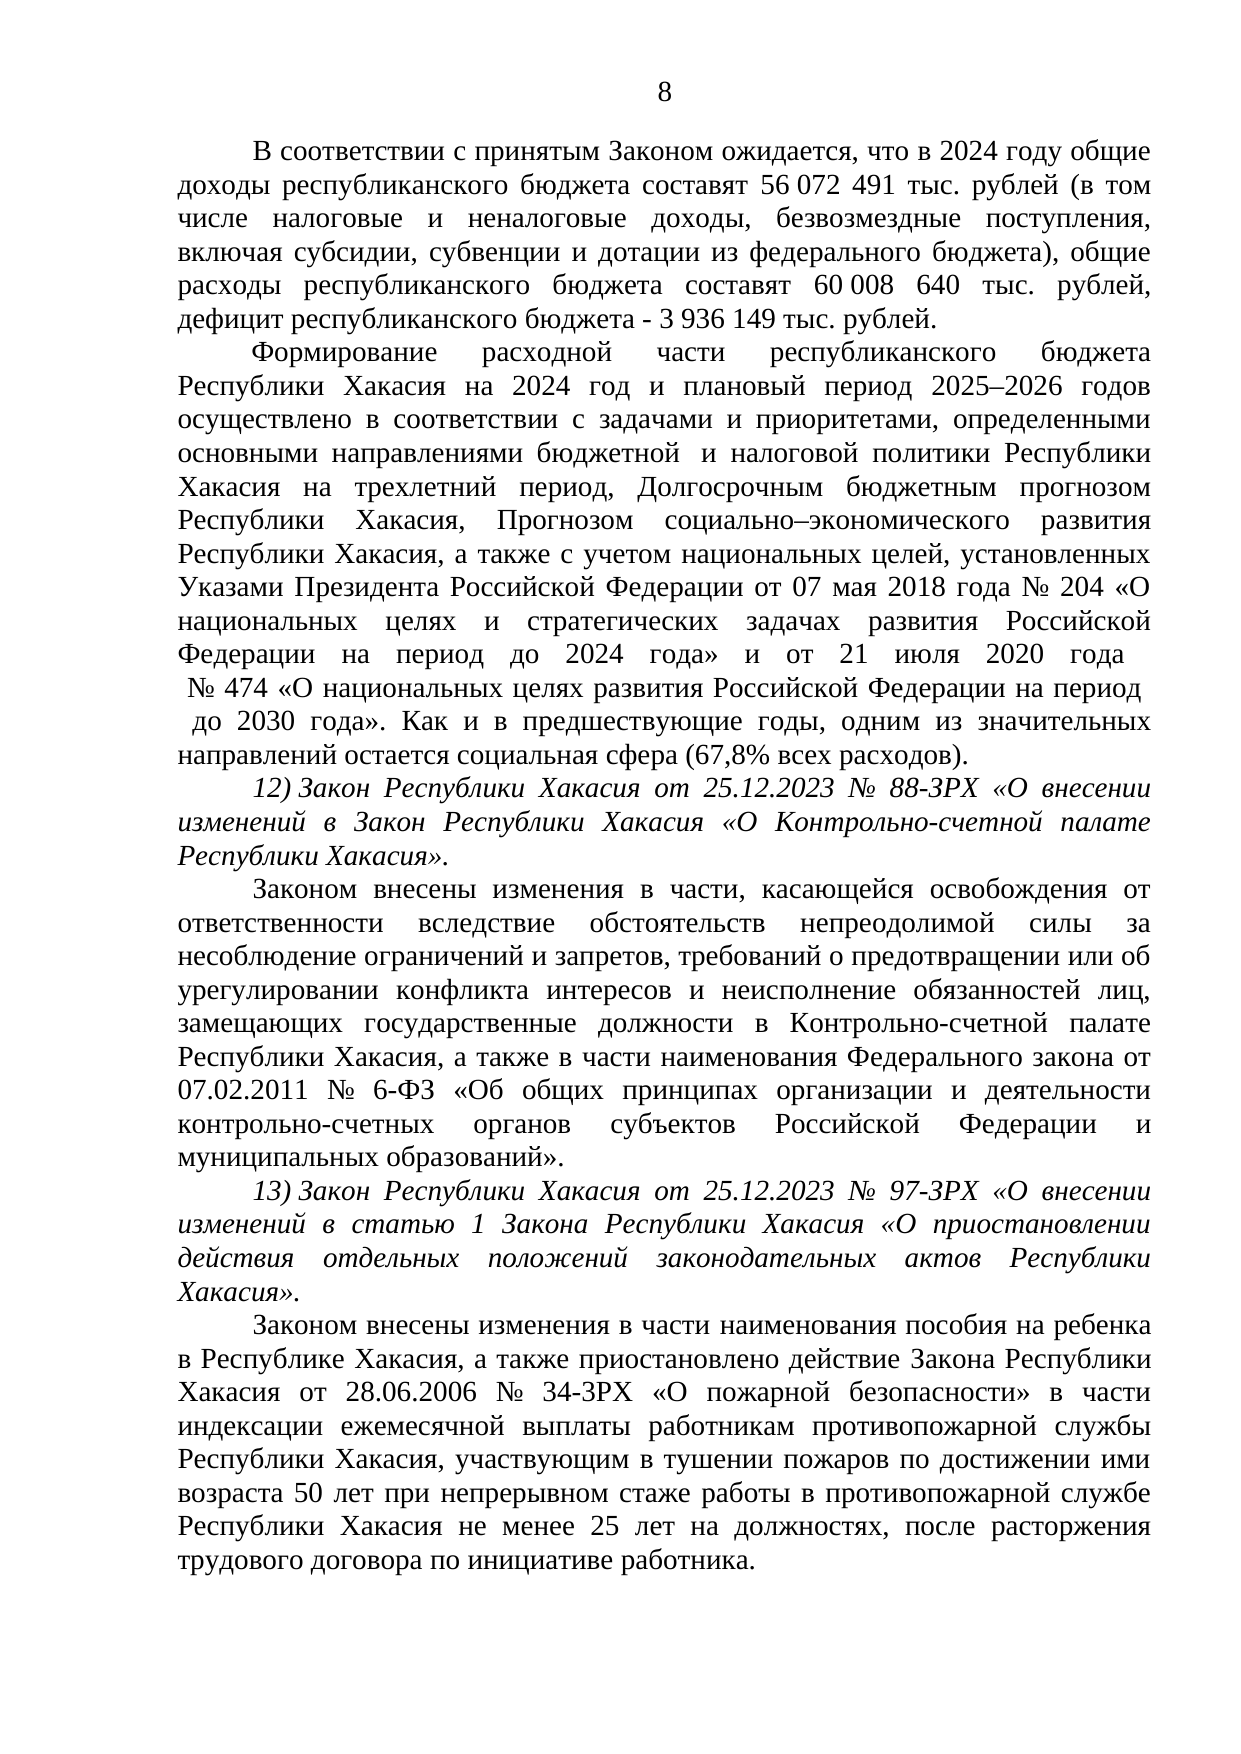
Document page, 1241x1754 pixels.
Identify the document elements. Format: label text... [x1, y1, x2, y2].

text Формирование расходной части республиканского бюджета Республики Хакасия на 2024 год и плановый период 2025–2026 годов осуществлено в соответствии с задачами и приоритетами, определенными основными направлениями бюджетной и налоговой политики Республики Хакасия на трехлетний период, Долгосрочным бюджетным прогнозом Республики Хакасия, Прогнозом социально–экономического развития Республики Хакасия, а также с учетом национальных целей, установленных Указами Президента Российской Федерации от 07 мая 2018 года № 204 «О национальных целях и стратегических задачах развития Российской Федерации на период до 2024 года» и от 21 июля 2020 года № 474 «О национальных целях развития Российской Федерации на период до 2030 года». Как и в предшествующие годы, одним из значительных направлений остается социальная сфера (67,8% всех расходов). [177, 334, 1152, 771]
text 13) Закон Республики Хакасия от 25.12.2023 № 97-ЗРХ «О внесении изменений в статью 1 Закона Республики Хакасия «О приостановлении действия отдельных положений законодательных актов Республики Хакасия». [177, 1173, 1152, 1307]
text Законом внесены изменения в части наименования пособия на ребенка в Республике Хакасия, а также приостановлено действие Закона Республики Хакасия от 28.06.2006 № 34-3PX «О пожарной безопасности» в части индексации ежемесячной выплаты работникам противопожарной службы Республики Хакасия, участвующим в тушении пожаров по достижении ими возраста 50 лет при непрерывном стаже работы в противопожарной службе Республики Хакасия не менее 25 лет на должностях, после расторжения трудового договора по инициативе работника. [177, 1307, 1152, 1576]
text В соответствии с принятым Законом ожидается, что в 2024 году общие доходы республиканского бюджета составят 56 072 491 тыс. рублей (в том числе налоговые и неналоговые доходы, безвозмездные поступления, включая субсидии, субвенции и дотации из федерального бюджета), общие расходы республиканского бюджета составят 60 008 640 тыс. рублей, дефицит республиканского бюджета - 3 936 149 тыс. рублей. [177, 133, 1152, 334]
text Законом внесены изменения в части, касающейся освобождения от ответственности вследствие обстоятельств непреодолимой силы за несоблюдение ограничений и запретов, требований о предотвращении или об урегулировании конфликта интересов и неисполнение обязанностей лиц, замещающих государственные должности в Контрольно-счетной палате Республики Хакасия, а также в части наименования Федерального закона от 07.02.2011 № 6-ФЗ «Об общих принципах организации и деятельности контрольно-счетных органов субъектов Российской Федерации и муниципальных образований». [177, 871, 1152, 1173]
text 12) Закон Республики Хакасия от 25.12.2023 № 88-ЗРХ «О внесении изменений в Закон Республики Хакасия «О Контрольно-счетной палате Республики Хакасия». [177, 771, 1152, 871]
